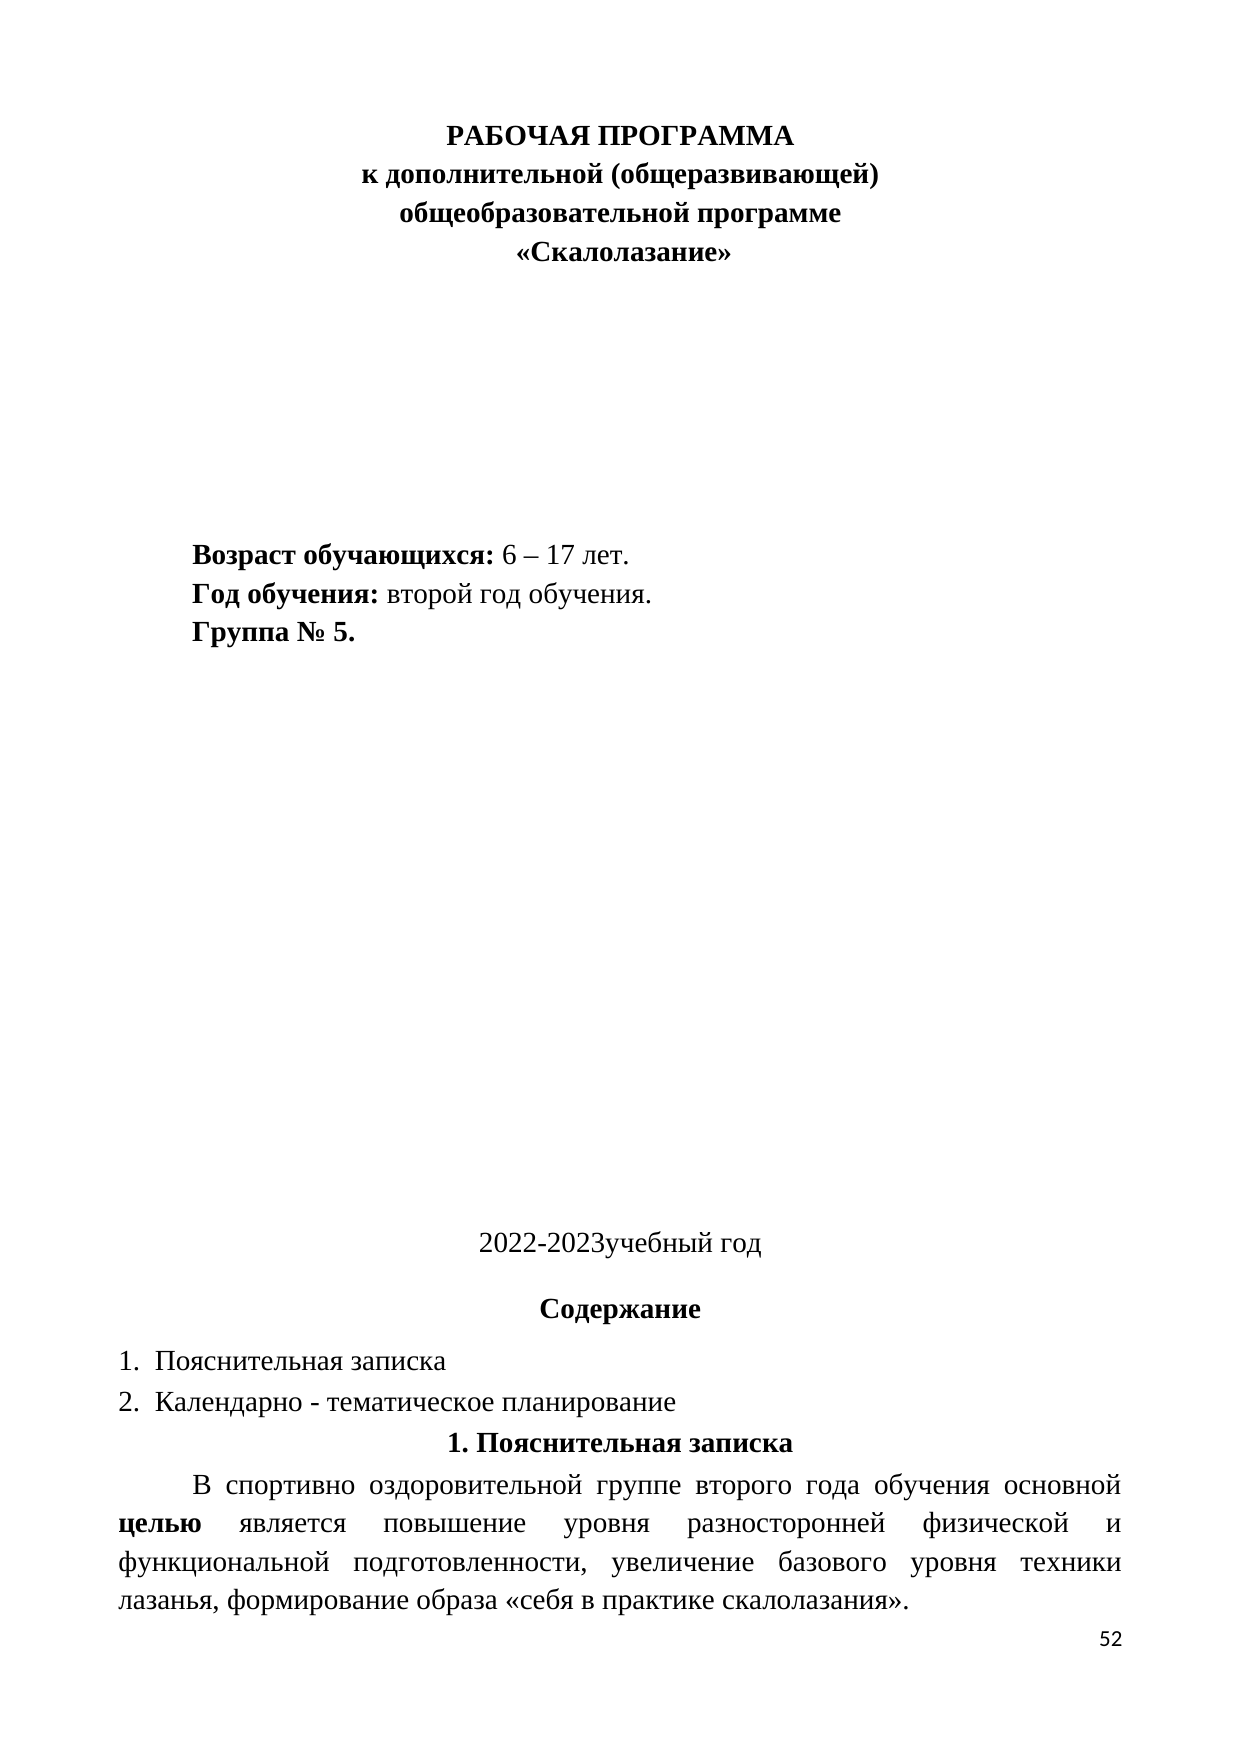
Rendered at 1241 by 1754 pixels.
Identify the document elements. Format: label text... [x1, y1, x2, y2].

text 2. Календарно - тематическое планирование [118, 1384, 1122, 1418]
text РАБОЧАЯ ПРОГРАММА [118, 118, 1122, 152]
text Возраст обучающихся: 6 – 17 лет. [189, 537, 1122, 571]
text 1. Пояснительная записка [118, 1343, 1122, 1376]
text В спортивно оздоровительной группе второго года обучения основной целью является повышение уровня разносторонней физической и функциональной подготовленности, увеличение базового уровня техники лазанья, формирование образа «себя в практике скалолазания». [118, 1467, 1122, 1616]
text Содержание [118, 1292, 1122, 1325]
text Группа № 5. [118, 614, 1122, 648]
text «Скалолазание» [118, 234, 1122, 267]
text общеобразовательной программе [118, 195, 1122, 229]
text 1. Пояснительная записка [118, 1425, 1122, 1459]
text Год обучения: второй год обучения. [118, 576, 1122, 609]
text 2022-2023учебный год [118, 1226, 1122, 1259]
text к дополнительной (общеразвивающей) [118, 157, 1122, 190]
